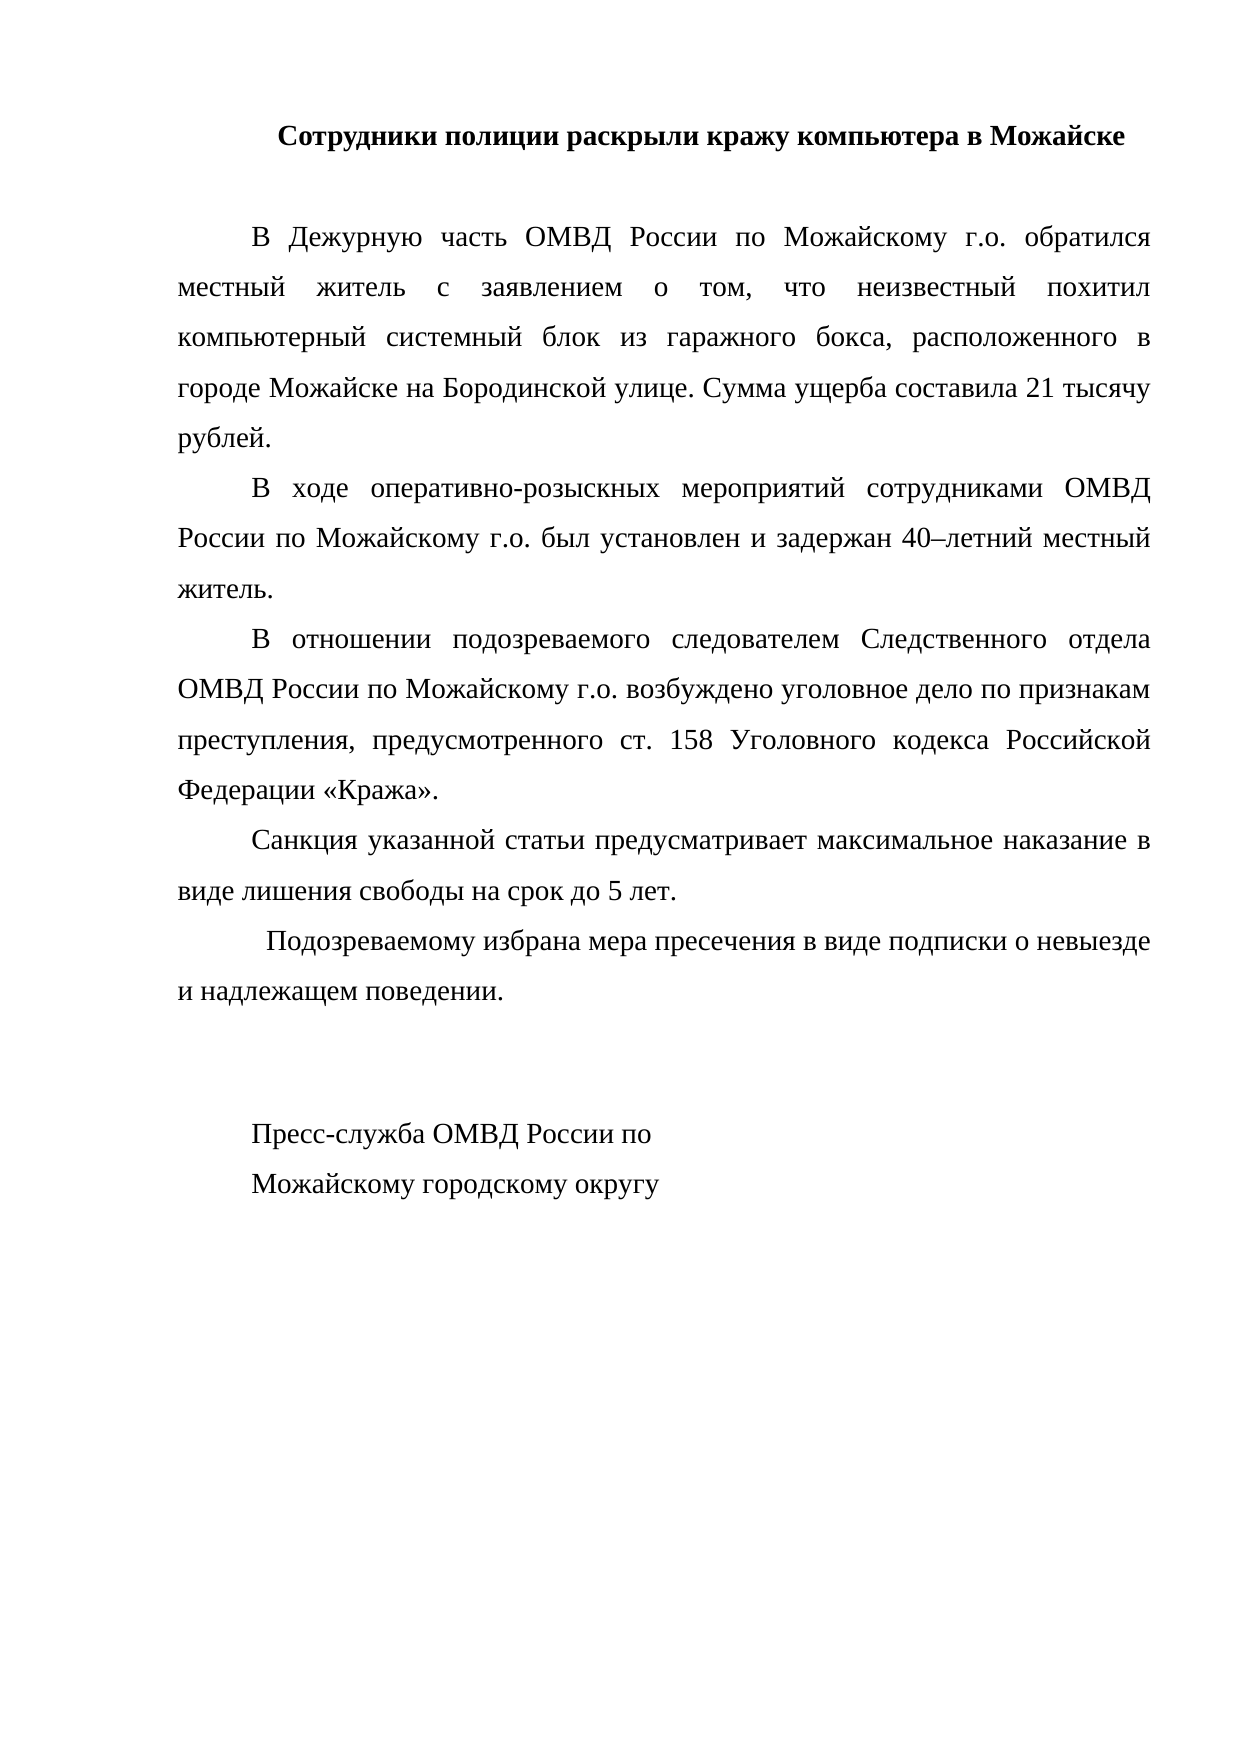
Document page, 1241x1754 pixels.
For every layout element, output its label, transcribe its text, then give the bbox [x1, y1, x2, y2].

text Сотрудники полиции раскрыли кражу компьютера в Можайске [177, 118, 1152, 152]
text Подозреваемому избрана мера пресечения в виде подписки о невыезде и надлежащем поведении. [177, 923, 1152, 1007]
text В Дежурную часть ОМВД России по Можайскому г.о. обратился местный житель с заявлением о том, что неизвестный похитил компьютерный системный блок из гаражного бокса, расположенного в городе Можайске на Бородинской улице. Сумма ущерба составила 21 тысячу рублей. [177, 219, 1152, 453]
text В ходе оперативно-розыскных мероприятий сотрудниками ОМВД России по Можайскому г.о. был установлен и задержан 40–летний местный житель. [177, 470, 1152, 604]
text Санкция указанной статьи предусматривает максимальное наказание в виде лишения свободы на срок до 5 лет. [177, 822, 1152, 906]
text В отношении подозреваемого следователем Следственного отдела ОМВД России по Можайскому г.о. возбуждено уголовное дело по признакам преступления, предусмотренного ст. 158 Уголовного кодекса Российской Федерации «Кража». [177, 621, 1152, 806]
text Пресс-служба ОМВД России по [177, 1116, 1152, 1149]
text Можайскому городскому округу [177, 1166, 1152, 1200]
